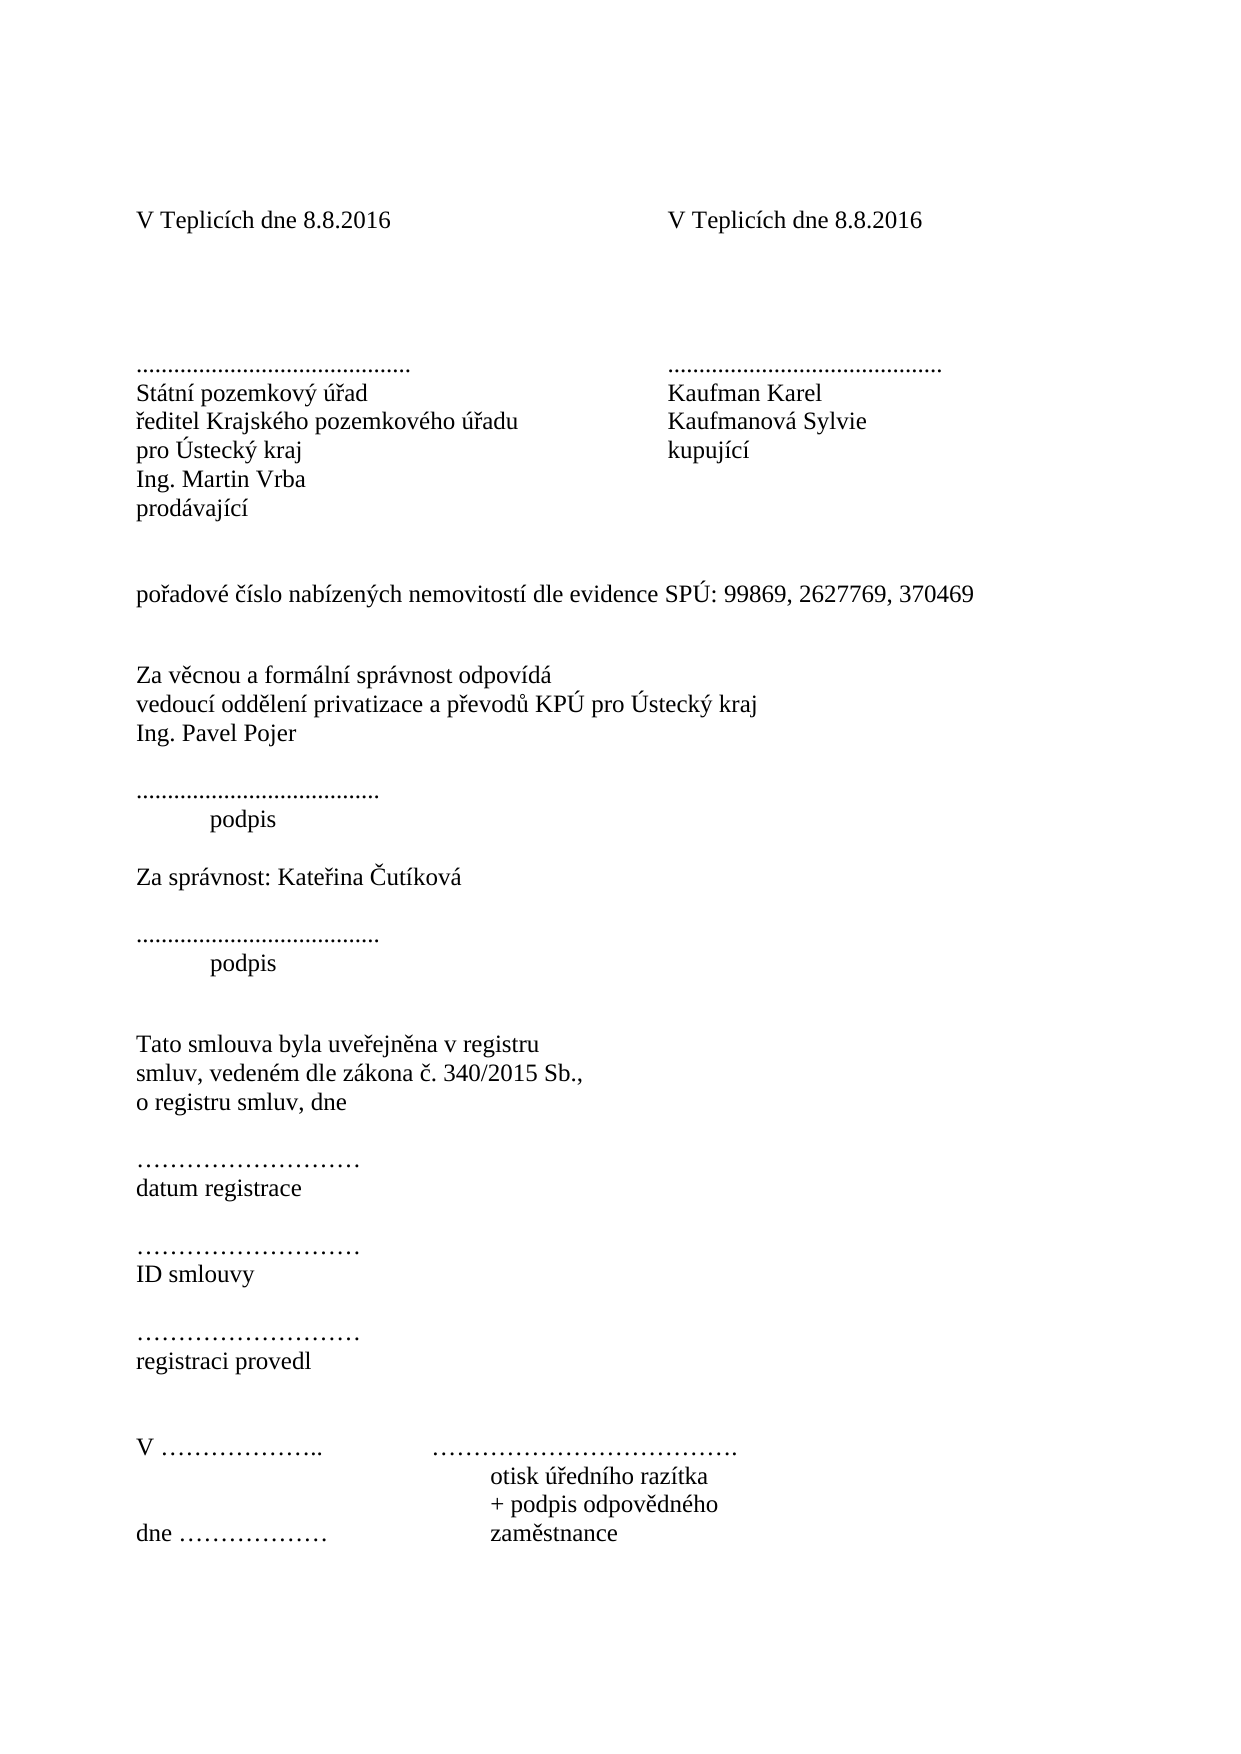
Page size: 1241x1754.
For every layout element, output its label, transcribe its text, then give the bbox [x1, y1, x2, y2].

text ……………………… [136, 1144, 1104, 1173]
text dne ……………… zaměstnance [136, 1518, 1104, 1547]
text ID smlouvy [136, 1259, 1104, 1288]
text ............................................ ............................................ [136, 349, 1104, 378]
text prodávající [136, 493, 1104, 521]
text ředitel Krajského pozemkového úřadu Kaufmanová Sylvie [136, 406, 1104, 435]
text pořadové číslo nabízených nemovitostí dle evidence SPÚ: 99869, 2627769, 370469 [136, 579, 1104, 632]
text Za věcnou a formální správnost odpovídá [136, 661, 1104, 689]
text V ……………….. ………………………………. [136, 1432, 1104, 1461]
text otisk úředního razítka [136, 1461, 1104, 1489]
text datum registrace [136, 1173, 1104, 1202]
text ……………………… [136, 1231, 1104, 1259]
text Ing. Martin Vrba [136, 464, 1104, 493]
text smluv, vedeném dle zákona č. 340/2015 Sb., [136, 1058, 1104, 1087]
text + podpis odpovědného [136, 1489, 1104, 1518]
text Za správnost: Kateřina Čutíková [136, 862, 1104, 891]
text registraci provedl [136, 1346, 1104, 1374]
text vedoucí oddělení privatizace a převodů KPÚ pro Ústecký kraj [136, 689, 1104, 718]
text o registru smluv, dne [136, 1087, 1104, 1116]
text ……………………… [136, 1317, 1104, 1346]
text podpis [136, 948, 1104, 977]
text ....................................... [136, 919, 1104, 948]
text Tato smlouva byla uveřejněna v registru [136, 1029, 1104, 1058]
text Státní pozemkový úřad Kaufman Karel [136, 378, 1104, 406]
text Ing. Pavel Pojer [136, 718, 1104, 747]
text V Teplicích dne 8.8.2016 V Teplicích dne 8.8.2016 [136, 205, 1104, 234]
text pro Ústecký kraj kupující [136, 435, 1104, 464]
text podpis [136, 804, 1104, 833]
text ....................................... [136, 776, 1104, 804]
